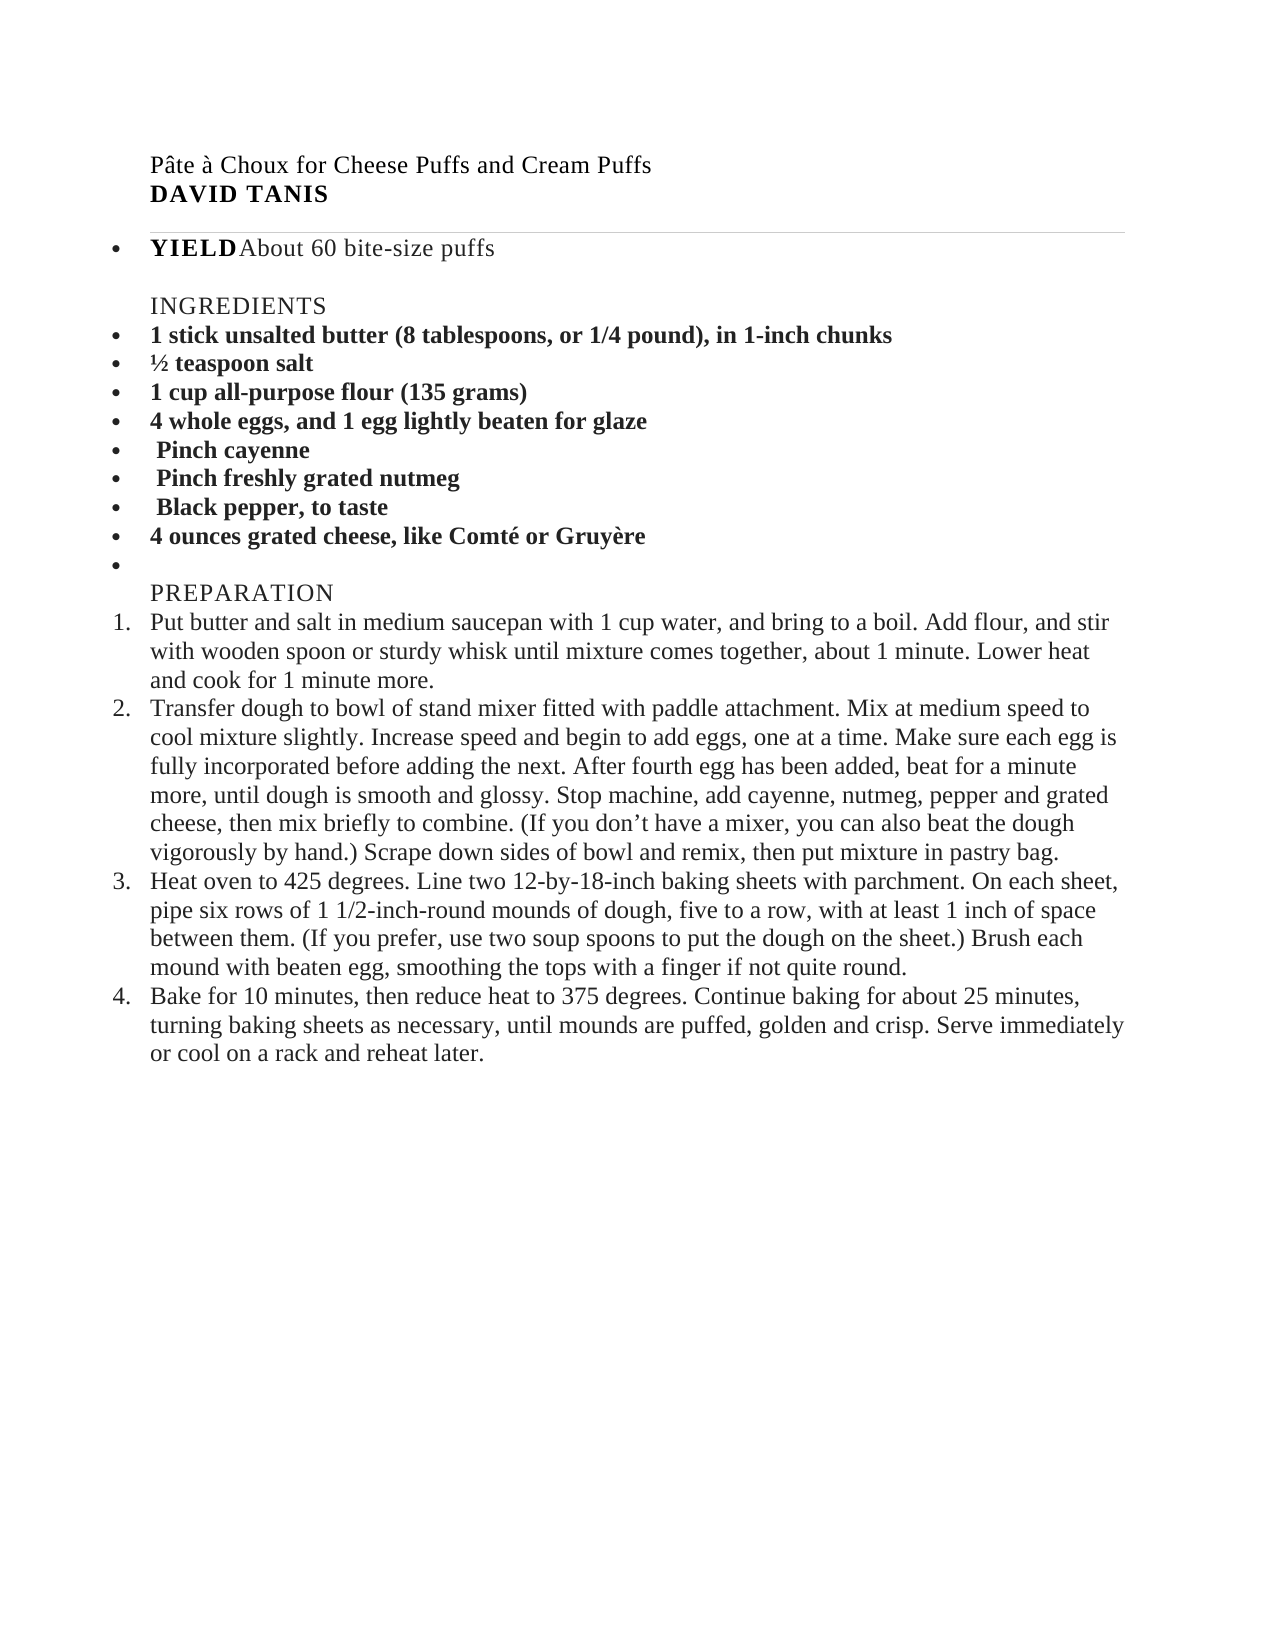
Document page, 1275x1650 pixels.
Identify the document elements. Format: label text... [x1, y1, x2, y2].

list Pinch freshly grated nutmeg [112, 463, 1125, 492]
list 4 whole eggs, and 1 egg lightly beaten for glaze [112, 406, 1125, 435]
list Bake for 10 minutes, then reduce heat to 375 degrees. Continue baking for about 25 minutes, turning baking sheets as necessary, until mounds are puffed, golden and crisp. Serve immediately or cool on a rack and reheat later. [112, 981, 1125, 1067]
list 1 cup all-purpose flour (135 grams) [112, 377, 1125, 406]
list 4 ounces grated cheese, like Comté or Gruyère [112, 521, 1125, 550]
text INGREDIENTS [150, 291, 1125, 320]
list ½ teaspoon salt [112, 348, 1125, 377]
list Heat oven to 425 degrees. Line two 12-by-18-inch baking sheets with parchment. On each sheet, pipe six rows of 1 1/2-inch-round mounds of dough, five to a row, with at least 1 inch of space between them. (If you prefer, use two soup spoons to put the dough on the sheet.) Brush each mound with beaten egg, smoothing the tops with a finger if not quite round. [112, 866, 1125, 981]
list Pinch cayenne [112, 435, 1125, 463]
list 1 stick unsalted butter (8 tablespoons, or 1/4 pound), in 1-inch chunks [112, 320, 1125, 348]
text Pâte à Choux for Cheese Puffs and Cream Puffs [150, 150, 1125, 179]
list YIELDAbout 60 bite-size puffs [112, 233, 1125, 262]
list Put butter and salt in medium saucepan with 1 cup water, and bring to a boil. Add flour, and stir with wooden spoon or sturdy whisk until mixture comes together, about 1 minute. Lower heat and cook for 1 minute more. [112, 607, 1125, 693]
list Black pepper, to taste [112, 492, 1125, 521]
text DAVID TANIS [150, 179, 1125, 232]
text PREPARATION [150, 578, 1125, 607]
list Transfer dough to bowl of stand mixer fitted with paddle attachment. Mix at medium speed to cool mixture slightly. Increase speed and begin to add eggs, one at a time. Make sure each egg is fully incorporated before adding the next. After fourth egg has been added, beat for a minute more, until dough is smooth and glossy. Stop machine, add cayenne, nutmeg, pepper and grated cheese, then mix briefly to combine. (If you don’t have a mixer, you can also beat the dough vigorously by hand.) Scrape down sides of bowl and remix, then put mixture in pastry bag. [112, 693, 1125, 866]
